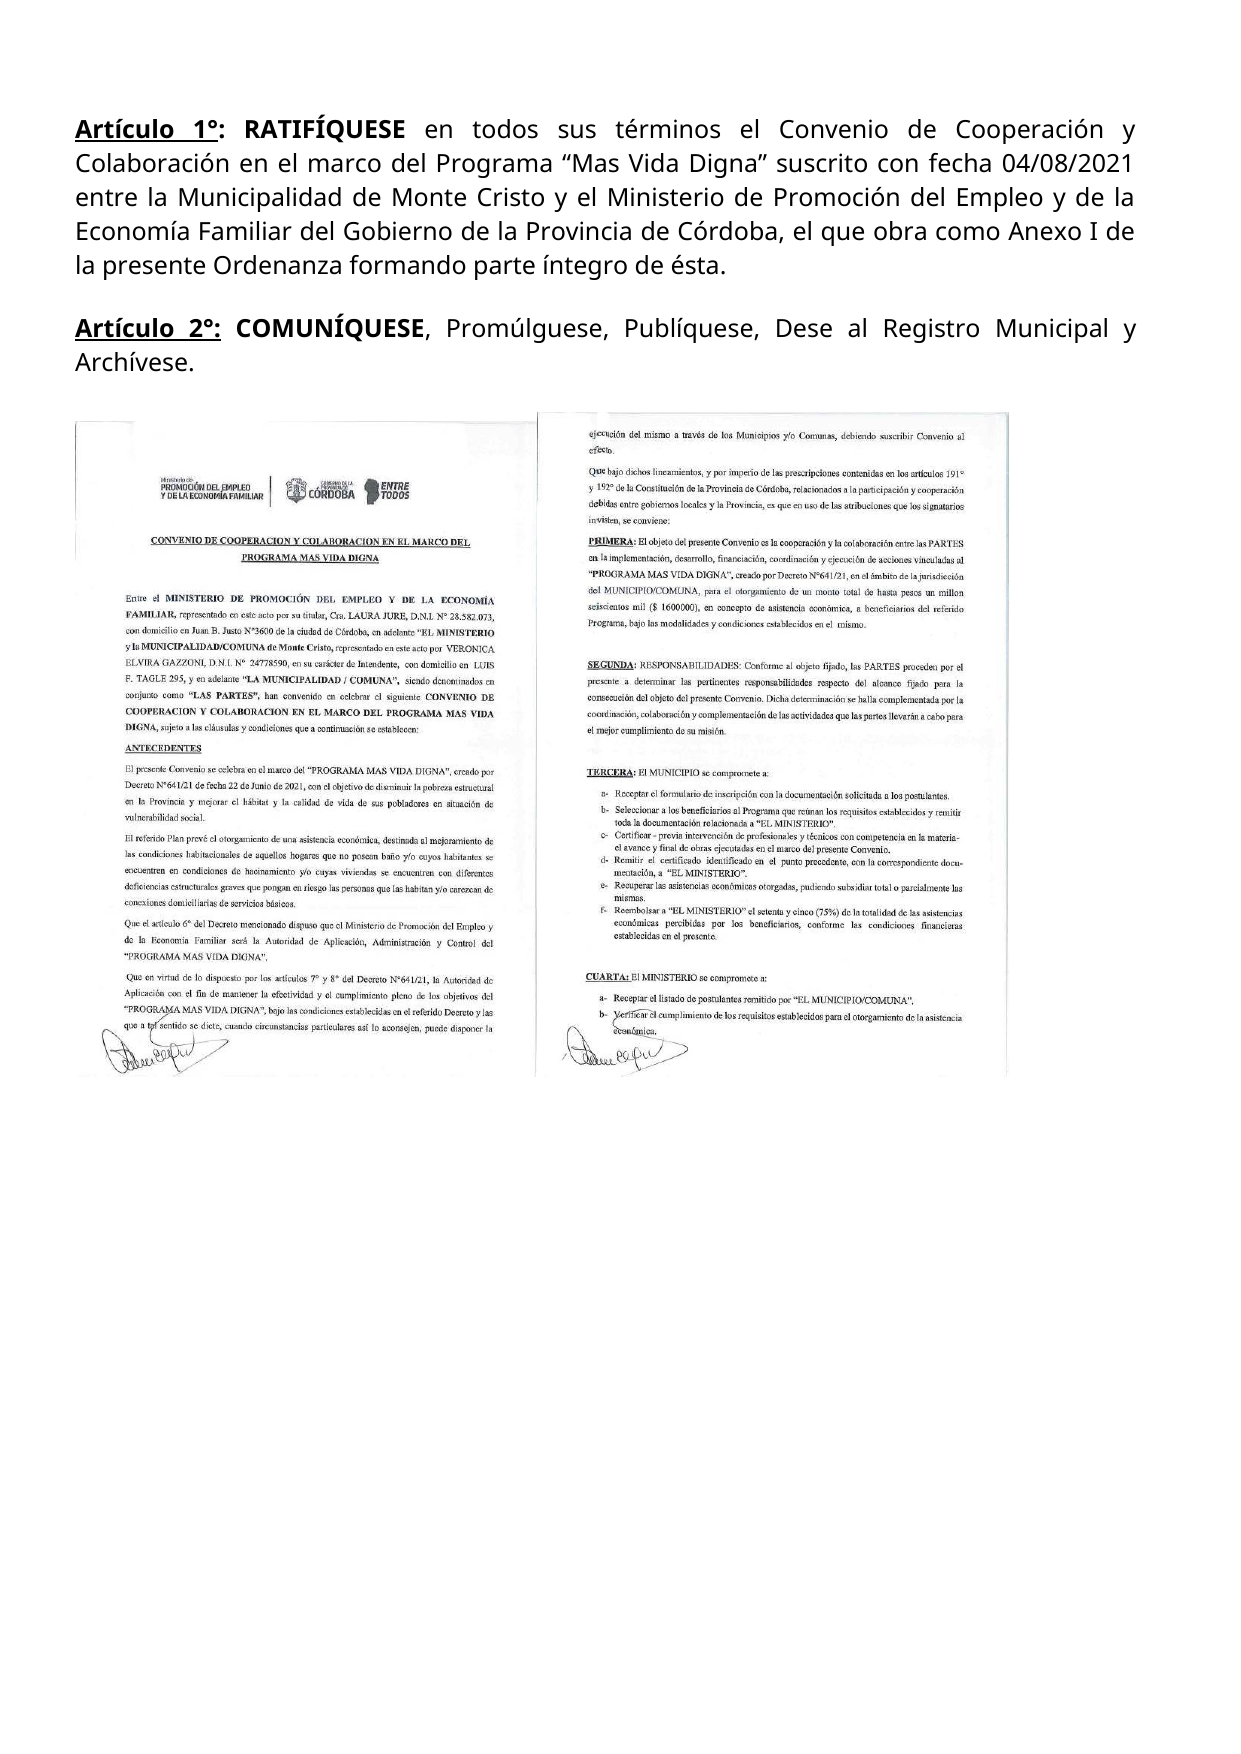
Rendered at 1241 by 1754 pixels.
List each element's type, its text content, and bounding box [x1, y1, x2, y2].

text Artículo 1°: RATIFÍQUESE en todos sus términos el Convenio de Cooperación y Colaboración en el marco del Programa “Mas Vida Digna” suscrito con fecha 04/08/2021 entre la Municipalidad de Monte Cristo y el Ministerio de Promoción del Empleo y de la Economía Familiar del Gobierno de la Provincia de Córdoba, el que obra como Anexo I de la presente Ordenanza formando parte íntegro de ésta. [75, 111, 1137, 282]
text Artículo 2°: COMUNÍQUESE, Promúlguese, Publíquese, Dese al Registro Municipal y Archívese. [75, 311, 1137, 379]
picture [75, 412, 1010, 1077]
